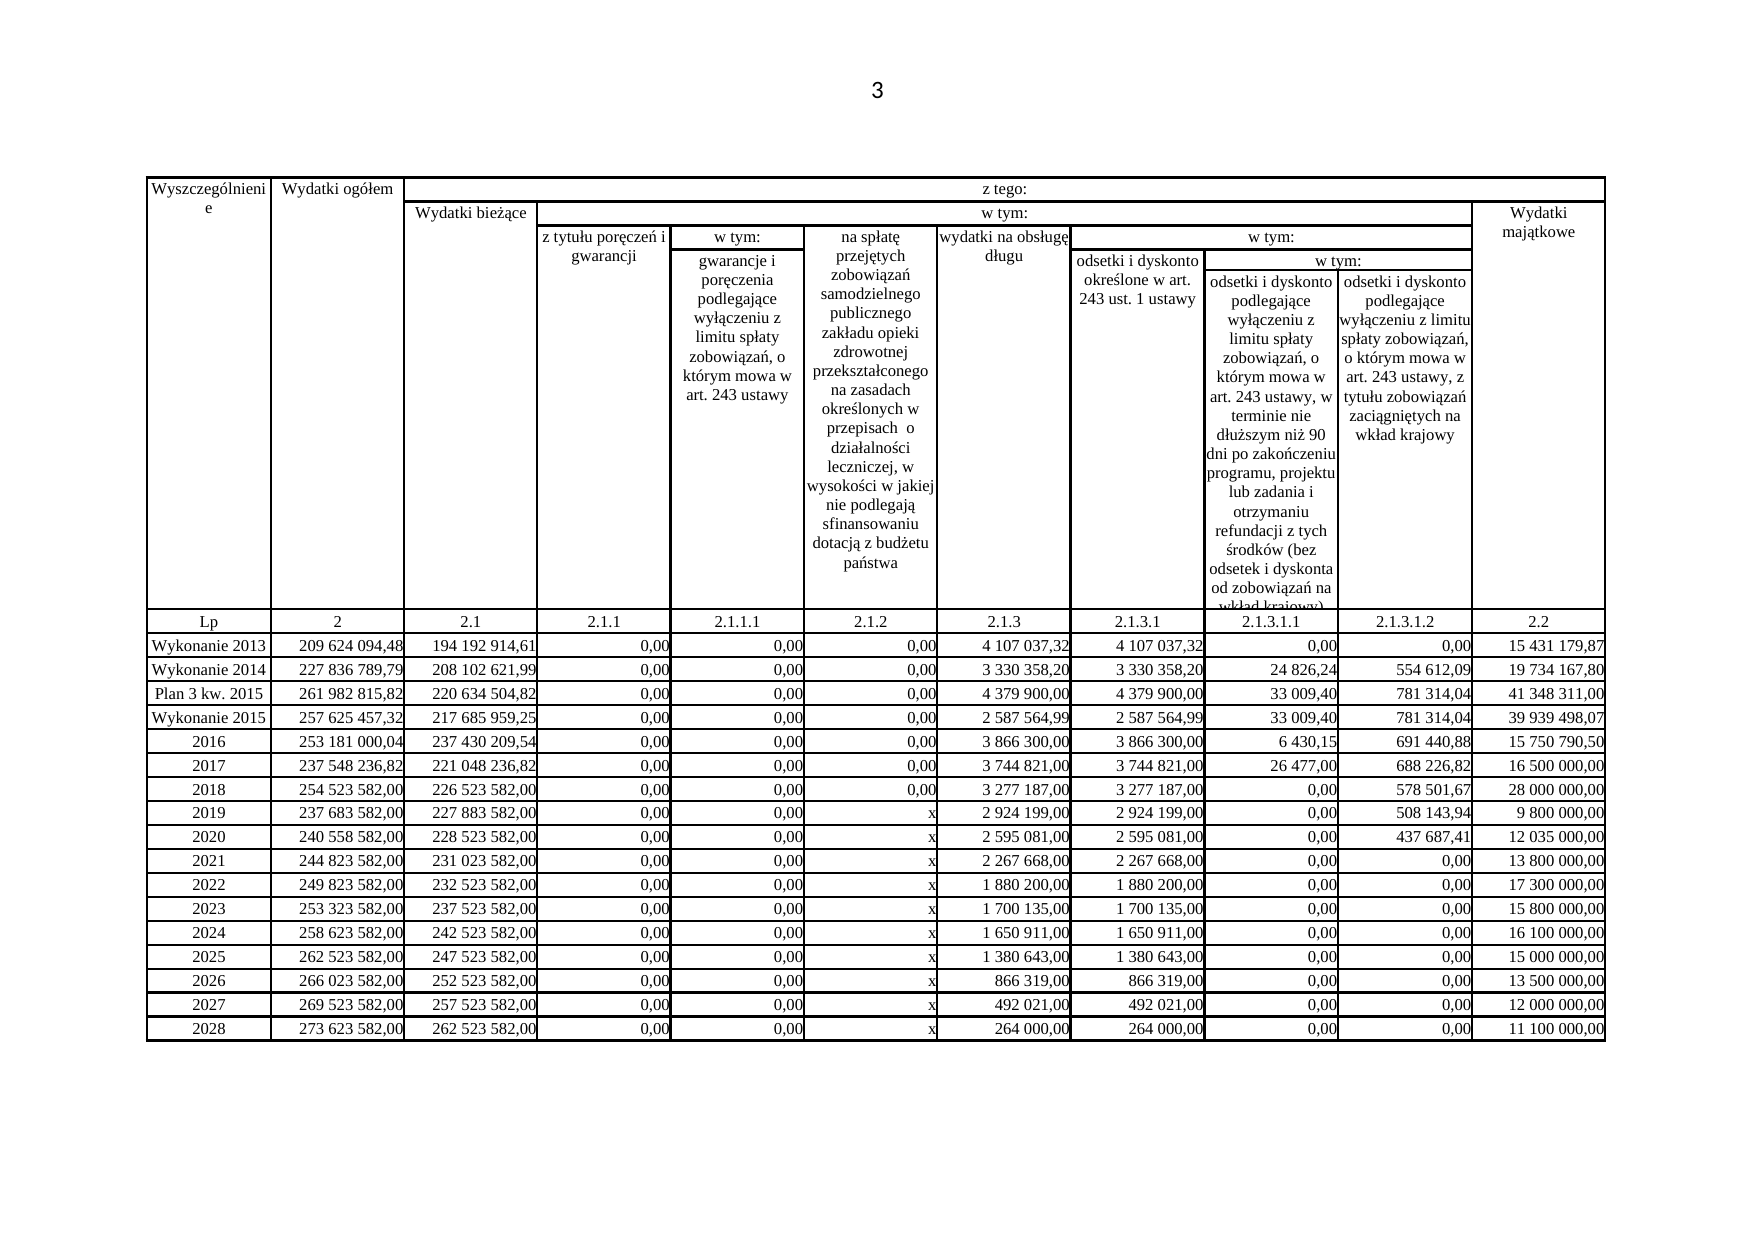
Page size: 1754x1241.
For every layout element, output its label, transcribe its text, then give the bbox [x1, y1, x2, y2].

table_header z tego: [405, 179, 1604, 200]
table_cell 691 440,88 [1339, 730, 1471, 752]
table_cell 0,00 [805, 658, 936, 680]
table_cell 0,00 [538, 826, 669, 848]
table_cell 0,00 [805, 778, 936, 800]
table_cell 0,00 [1339, 634, 1471, 656]
table_cell 0,00 [1339, 874, 1471, 896]
table_cell 28 000 000,00 [1473, 778, 1604, 800]
table_cell 0,00 [538, 730, 669, 752]
table_cell 0,00 [672, 898, 803, 919]
table_cell x [805, 970, 936, 991]
table_cell 1 880 200,00 [938, 874, 1069, 896]
table_cell 1 380 643,00 [938, 946, 1069, 967]
table_cell x [805, 802, 936, 824]
table_cell 264 000,00 [1072, 1018, 1203, 1039]
table_cell 258 623 582,00 [272, 922, 403, 943]
table_cell 39 939 498,07 [1473, 706, 1604, 728]
table_cell 2 267 668,00 [938, 850, 1069, 872]
table_cell 228 523 582,00 [405, 826, 536, 848]
table_cell 3 277 187,00 [1072, 778, 1203, 800]
table_cell 11 100 000,00 [1473, 1018, 1604, 1039]
table_cell 0,00 [805, 706, 936, 728]
table_cell z tytułu poręczeń i gwarancji [538, 227, 669, 608]
table_cell 492 021,00 [938, 994, 1069, 1015]
table_cell 0,00 [1339, 850, 1471, 872]
table_cell 0,00 [672, 874, 803, 896]
table_cell 262 523 582,00 [272, 946, 403, 967]
table_cell 240 558 582,00 [272, 826, 403, 848]
table_cell 2 595 081,00 [938, 826, 1069, 848]
table_cell 1 880 200,00 [1072, 874, 1203, 896]
table_cell 1 380 643,00 [1072, 946, 1203, 967]
table_cell 0,00 [538, 658, 669, 680]
table_cell 4 107 037,32 [938, 634, 1069, 656]
table_cell 0,00 [538, 850, 669, 872]
table_cell 273 623 582,00 [272, 1018, 403, 1039]
table_cell 0,00 [1206, 826, 1337, 848]
table_cell 244 823 582,00 [272, 850, 403, 872]
table_cell 2023 [148, 898, 270, 919]
table_cell odsetki i dyskonto określone w art. 243 ust. 1 ustawy [1072, 251, 1203, 608]
table_cell x [805, 898, 936, 919]
table_cell 0,00 [672, 682, 803, 704]
table_cell 0,00 [1206, 994, 1337, 1015]
table_cell 227 836 789,79 [272, 658, 403, 680]
table_cell 264 000,00 [938, 1018, 1069, 1039]
table_cell 0,00 [538, 946, 669, 967]
table_cell 2.1.3.1.1 [1206, 610, 1337, 632]
table_cell 2025 [148, 946, 270, 967]
table_cell 252 523 582,00 [405, 970, 536, 991]
table_cell 2.1.1.1 [672, 610, 803, 632]
table_cell 0,00 [1339, 898, 1471, 919]
table_cell 4 379 900,00 [1072, 682, 1203, 704]
table_cell 237 523 582,00 [405, 898, 536, 919]
table_cell 0,00 [538, 1018, 669, 1039]
table_cell 6 430,15 [1206, 730, 1337, 752]
table_cell 3 277 187,00 [938, 778, 1069, 800]
table_cell 33 009,40 [1206, 706, 1337, 728]
table_cell 2.1.3.1 [1072, 610, 1203, 632]
table_cell 0,00 [538, 994, 669, 1015]
table_cell 0,00 [672, 850, 803, 872]
table_cell 0,00 [1206, 946, 1337, 967]
table_cell 2019 [148, 802, 270, 824]
table_cell 492 021,00 [1072, 994, 1203, 1015]
table_cell 866 319,00 [938, 970, 1069, 991]
table_cell 208 102 621,99 [405, 658, 536, 680]
table_cell 220 634 504,82 [405, 682, 536, 704]
table_cell x [805, 850, 936, 872]
table_cell 237 683 582,00 [272, 802, 403, 824]
table_cell 508 143,94 [1339, 802, 1471, 824]
table_cell 2 924 199,00 [938, 802, 1069, 824]
table_cell Wykonanie 2014 [148, 658, 270, 680]
table_cell gwarancje i poręczenia podlegające wyłączeniu z limitu spłaty zobowiązań, o którym mowa w art. 243 ustawy [672, 251, 803, 608]
table_cell 3 330 358,20 [938, 658, 1069, 680]
table_cell x [805, 826, 936, 848]
table_cell 0,00 [1206, 898, 1337, 919]
table_cell 0,00 [672, 658, 803, 680]
table_cell 2017 [148, 754, 270, 776]
table_cell 0,00 [672, 994, 803, 1015]
table_cell 261 982 815,82 [272, 682, 403, 704]
table_cell 2 [272, 610, 403, 632]
table_cell 2021 [148, 850, 270, 872]
table_cell 26 477,00 [1206, 754, 1337, 776]
table_cell w tym: [538, 203, 1471, 224]
table_cell 688 226,82 [1339, 754, 1471, 776]
table_cell 0,00 [538, 970, 669, 991]
table_cell 0,00 [672, 970, 803, 991]
table_cell odsetki i dyskonto podlegające wyłączeniu z limitu spłaty zobowiązań, o którym mowa w art. 243 ustawy, z tytułu zobowiązań zaciągniętych na wkład krajowy [1339, 271, 1471, 608]
table_cell w tym: [672, 227, 803, 248]
table_cell 226 523 582,00 [405, 778, 536, 800]
table_cell 0,00 [1339, 922, 1471, 943]
table_cell 0,00 [805, 634, 936, 656]
table_cell 0,00 [1206, 922, 1337, 943]
table_cell 2026 [148, 970, 270, 991]
table_cell 13 800 000,00 [1473, 850, 1604, 872]
table_cell 0,00 [672, 778, 803, 800]
table_cell 0,00 [672, 922, 803, 943]
table_cell Wydatki bieżące [405, 203, 536, 608]
table_cell Lp [148, 610, 270, 632]
table_cell 0,00 [1339, 1018, 1471, 1039]
table_cell 12 000 000,00 [1473, 994, 1604, 1015]
table_cell 13 500 000,00 [1473, 970, 1604, 991]
table_cell 17 300 000,00 [1473, 874, 1604, 896]
table_header Wydatki ogółem [272, 179, 403, 608]
table_cell 0,00 [1206, 778, 1337, 800]
table_cell 16 100 000,00 [1473, 922, 1604, 943]
table_cell 209 624 094,48 [272, 634, 403, 656]
table_cell 781 314,04 [1339, 706, 1471, 728]
table_cell 16 500 000,00 [1473, 754, 1604, 776]
table_cell 237 430 209,54 [405, 730, 536, 752]
table_cell 0,00 [538, 922, 669, 943]
table_cell x [805, 922, 936, 943]
table_cell 2020 [148, 826, 270, 848]
table_cell 781 314,04 [1339, 682, 1471, 704]
table_cell 266 023 582,00 [272, 970, 403, 991]
table_cell 1 700 135,00 [1072, 898, 1203, 919]
table_cell 33 009,40 [1206, 682, 1337, 704]
table_cell 2 587 564,99 [1072, 706, 1203, 728]
table_cell 221 048 236,82 [405, 754, 536, 776]
table_cell 0,00 [1339, 946, 1471, 967]
table_header Wyszczególnienie [148, 179, 270, 608]
table_cell 0,00 [1206, 802, 1337, 824]
table_cell 249 823 582,00 [272, 874, 403, 896]
table_cell 257 625 457,32 [272, 706, 403, 728]
table_cell 2.1 [405, 610, 536, 632]
table_cell 866 319,00 [1072, 970, 1203, 991]
table_cell odsetki i dyskonto podlegające wyłączeniu z limitu spłaty zobowiązań, o którym mowa w art. 243 ustawy, w terminie nie dłuższym niż 90 dni po zakończeniu programu, projektu lub zadania i otrzymaniu refundacji z tych środków (bez odsetek i dyskonta od zobowiązań na wkład krajowy) [1206, 271, 1337, 608]
table_cell 0,00 [805, 682, 936, 704]
table_cell 578 501,67 [1339, 778, 1471, 800]
table_cell wydatki na obsługę długu [938, 227, 1069, 608]
table_cell 0,00 [805, 754, 936, 776]
table_cell Wykonanie 2013 [148, 634, 270, 656]
table_cell 0,00 [538, 898, 669, 919]
table_cell 0,00 [538, 634, 669, 656]
table_cell 15 750 790,50 [1473, 730, 1604, 752]
table_cell 2027 [148, 994, 270, 1015]
table_cell 232 523 582,00 [405, 874, 536, 896]
table_cell 554 612,09 [1339, 658, 1471, 680]
table_cell 2 267 668,00 [1072, 850, 1203, 872]
table_cell 24 826,24 [1206, 658, 1337, 680]
table_cell 2.1.3 [938, 610, 1069, 632]
table_cell 257 523 582,00 [405, 994, 536, 1015]
table_cell 9 800 000,00 [1473, 802, 1604, 824]
table_cell 2018 [148, 778, 270, 800]
table_cell 4 379 900,00 [938, 682, 1069, 704]
table_cell 0,00 [538, 706, 669, 728]
table_cell 2.1.1 [538, 610, 669, 632]
table_cell 0,00 [1206, 1018, 1337, 1039]
table_cell 0,00 [1206, 970, 1337, 991]
table_cell 1 650 911,00 [938, 922, 1069, 943]
table_cell 0,00 [672, 634, 803, 656]
table_cell 41 348 311,00 [1473, 682, 1604, 704]
table_cell 15 000 000,00 [1473, 946, 1604, 967]
table_cell Wykonanie 2015 [148, 706, 270, 728]
table_cell 15 800 000,00 [1473, 898, 1604, 919]
table_cell 194 192 914,61 [405, 634, 536, 656]
table_cell 0,00 [672, 946, 803, 967]
table_cell w tym: [1072, 227, 1471, 248]
table_cell 3 744 821,00 [1072, 754, 1203, 776]
table_cell 2.2 [1473, 610, 1604, 632]
table_cell 3 330 358,20 [1072, 658, 1203, 680]
table_cell na spłatę przejętych zobowiązań samodzielnego publicznego zakładu opieki zdrowotnej przekształconego na zasadach określonych w przepisach o działalności leczniczej, w wysokości w jakiej nie podlegają sfinansowaniu dotacją z budżetu państwa [805, 227, 936, 608]
table_cell 3 744 821,00 [938, 754, 1069, 776]
table_cell 242 523 582,00 [405, 922, 536, 943]
table_cell 2 595 081,00 [1072, 826, 1203, 848]
table_cell 253 181 000,04 [272, 730, 403, 752]
table_cell 253 323 582,00 [272, 898, 403, 919]
table_cell 0,00 [672, 802, 803, 824]
table_cell 0,00 [538, 682, 669, 704]
table_cell 1 650 911,00 [1072, 922, 1203, 943]
table_cell 2.1.3.1.2 [1339, 610, 1471, 632]
table_cell 0,00 [1206, 634, 1337, 656]
table_cell 0,00 [672, 706, 803, 728]
table_cell 0,00 [1206, 850, 1337, 872]
table_cell 0,00 [1206, 874, 1337, 896]
table_cell 4 107 037,32 [1072, 634, 1203, 656]
table_cell 2 924 199,00 [1072, 802, 1203, 824]
table_cell Plan 3 kw. 2015 [148, 682, 270, 704]
table_cell 2024 [148, 922, 270, 943]
table_cell 217 685 959,25 [405, 706, 536, 728]
table_cell w tym: [1206, 251, 1471, 269]
table_cell 0,00 [672, 754, 803, 776]
table_cell 0,00 [672, 1018, 803, 1039]
table_cell 0,00 [1339, 994, 1471, 1015]
table_cell x [805, 994, 936, 1015]
table_cell 437 687,41 [1339, 826, 1471, 848]
table_cell 2016 [148, 730, 270, 752]
table_cell 0,00 [538, 754, 669, 776]
table_cell 3 866 300,00 [1072, 730, 1203, 752]
table_cell 19 734 167,80 [1473, 658, 1604, 680]
table_cell 3 866 300,00 [938, 730, 1069, 752]
table_cell 1 700 135,00 [938, 898, 1069, 919]
table_cell 0,00 [538, 802, 669, 824]
table_cell 12 035 000,00 [1473, 826, 1604, 848]
table_cell 227 883 582,00 [405, 802, 536, 824]
table_cell 2 587 564,99 [938, 706, 1069, 728]
table_cell 0,00 [672, 826, 803, 848]
table_cell 0,00 [538, 874, 669, 896]
table_cell 237 548 236,82 [272, 754, 403, 776]
table_cell 254 523 582,00 [272, 778, 403, 800]
table_cell 2022 [148, 874, 270, 896]
table_cell Wydatki majątkowe [1473, 203, 1604, 608]
table_cell 262 523 582,00 [405, 1018, 536, 1039]
table_cell x [805, 946, 936, 967]
table_cell 269 523 582,00 [272, 994, 403, 1015]
table_cell 2028 [148, 1018, 270, 1039]
table_cell 0,00 [672, 730, 803, 752]
table_cell 0,00 [805, 730, 936, 752]
table_cell 247 523 582,00 [405, 946, 536, 967]
table_cell x [805, 1018, 936, 1039]
table_cell 0,00 [538, 778, 669, 800]
table_cell 0,00 [1339, 970, 1471, 991]
table_cell 231 023 582,00 [405, 850, 536, 872]
table_cell x [805, 874, 936, 896]
table_cell 15 431 179,87 [1473, 634, 1604, 656]
table_cell 2.1.2 [805, 610, 936, 632]
